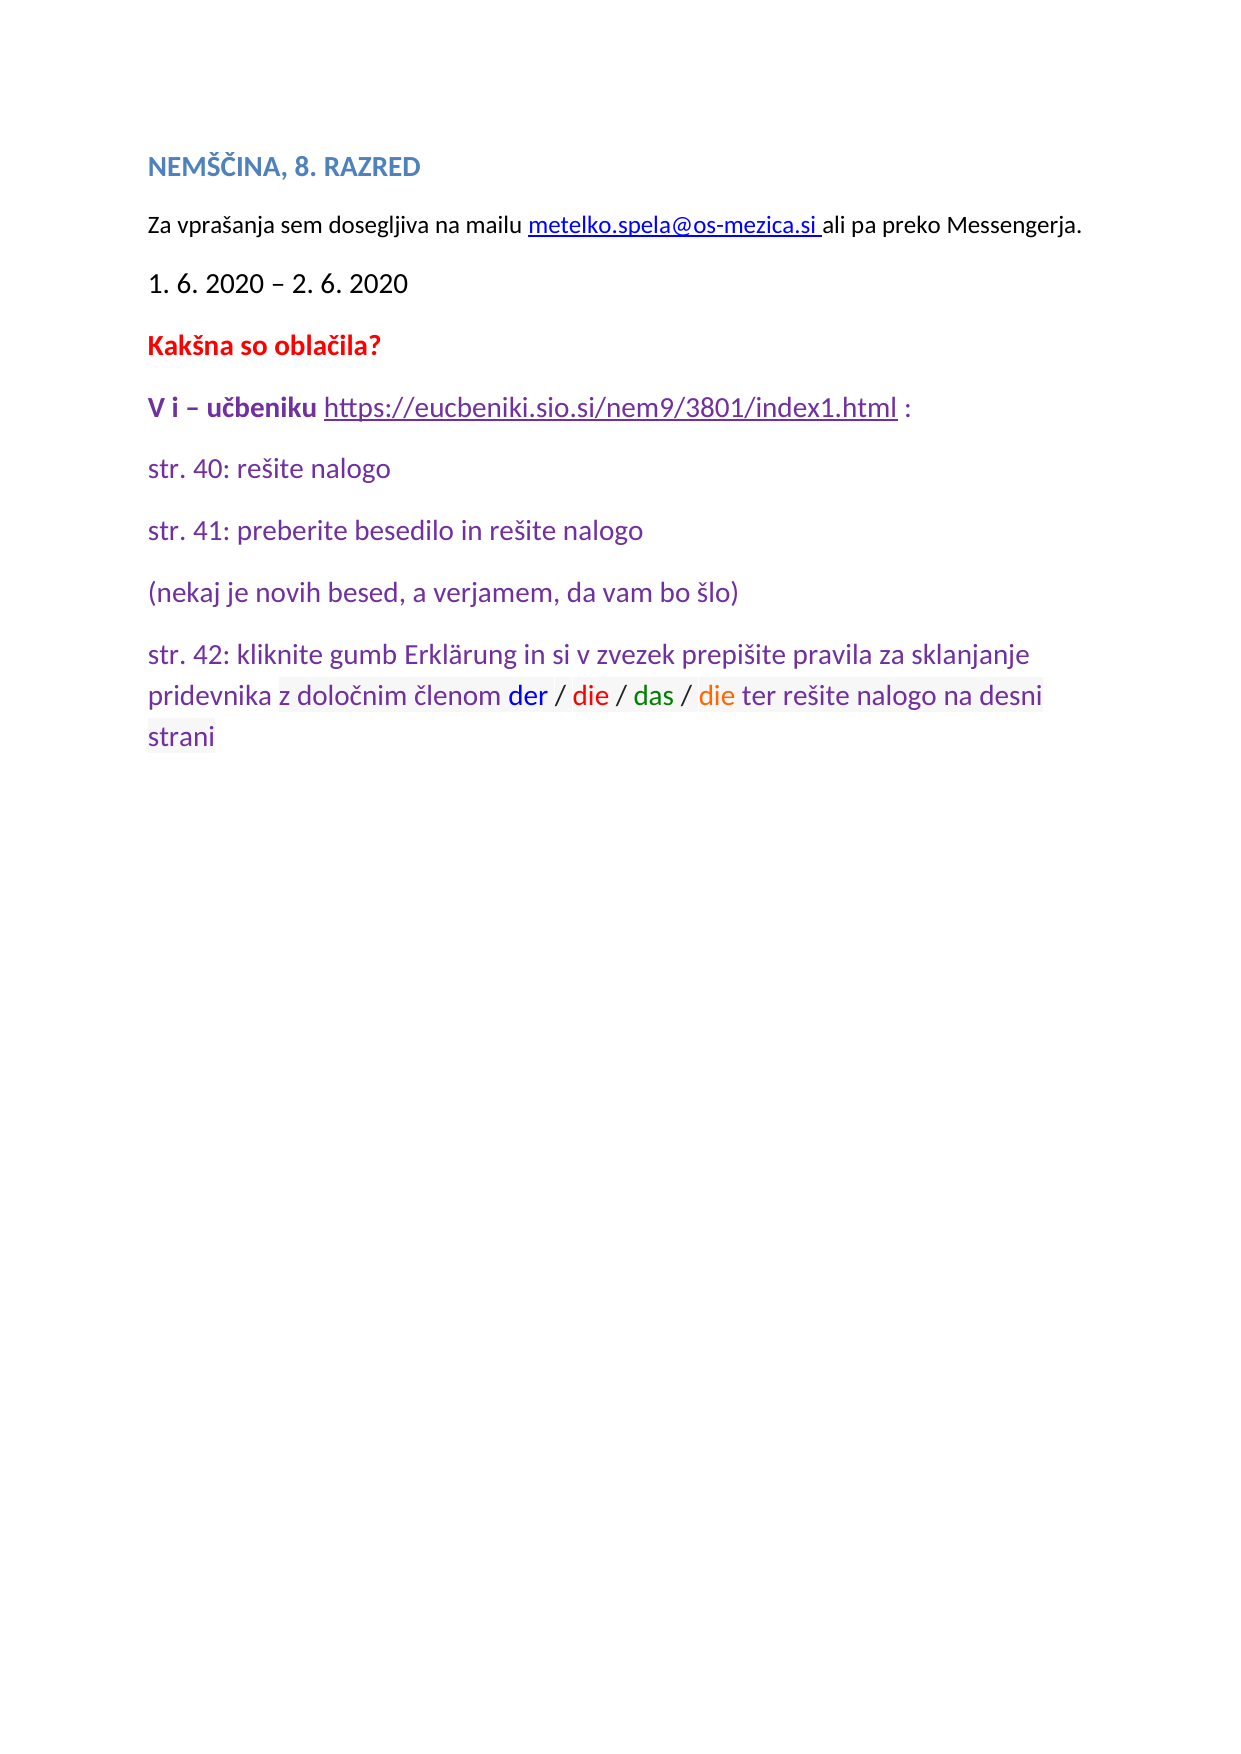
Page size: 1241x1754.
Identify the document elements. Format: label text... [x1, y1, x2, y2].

text 1. 6. 2020 – 2. 6. 2020 [148, 265, 1093, 301]
text V i – učbeniku https://eucbeniki.sio.si/nem9/3801/index1.html : [148, 389, 1093, 424]
text str. 40: rešite nalogo [148, 451, 1093, 486]
text Kakšna so oblačila? [148, 327, 1093, 363]
text NEMŠČINA, 8. RAZRED [148, 148, 1093, 183]
text str. 42: kliknite gumb Erklärung in si v zvezek prepišite pravila za sklanjanje pridevnika z določnim členom der / die / das / die ter rešite nalogo na desni strani [148, 636, 1093, 753]
text Za vprašanja sem dosegljiva na mailu metelko.spela@os-mezica.si ali pa preko Messengerja. [148, 209, 1093, 240]
text (nekaj je novih besed, a verjamem, da vam bo šlo) [148, 574, 1093, 610]
text str. 41: preberite besedilo in rešite nalogo [148, 512, 1093, 548]
